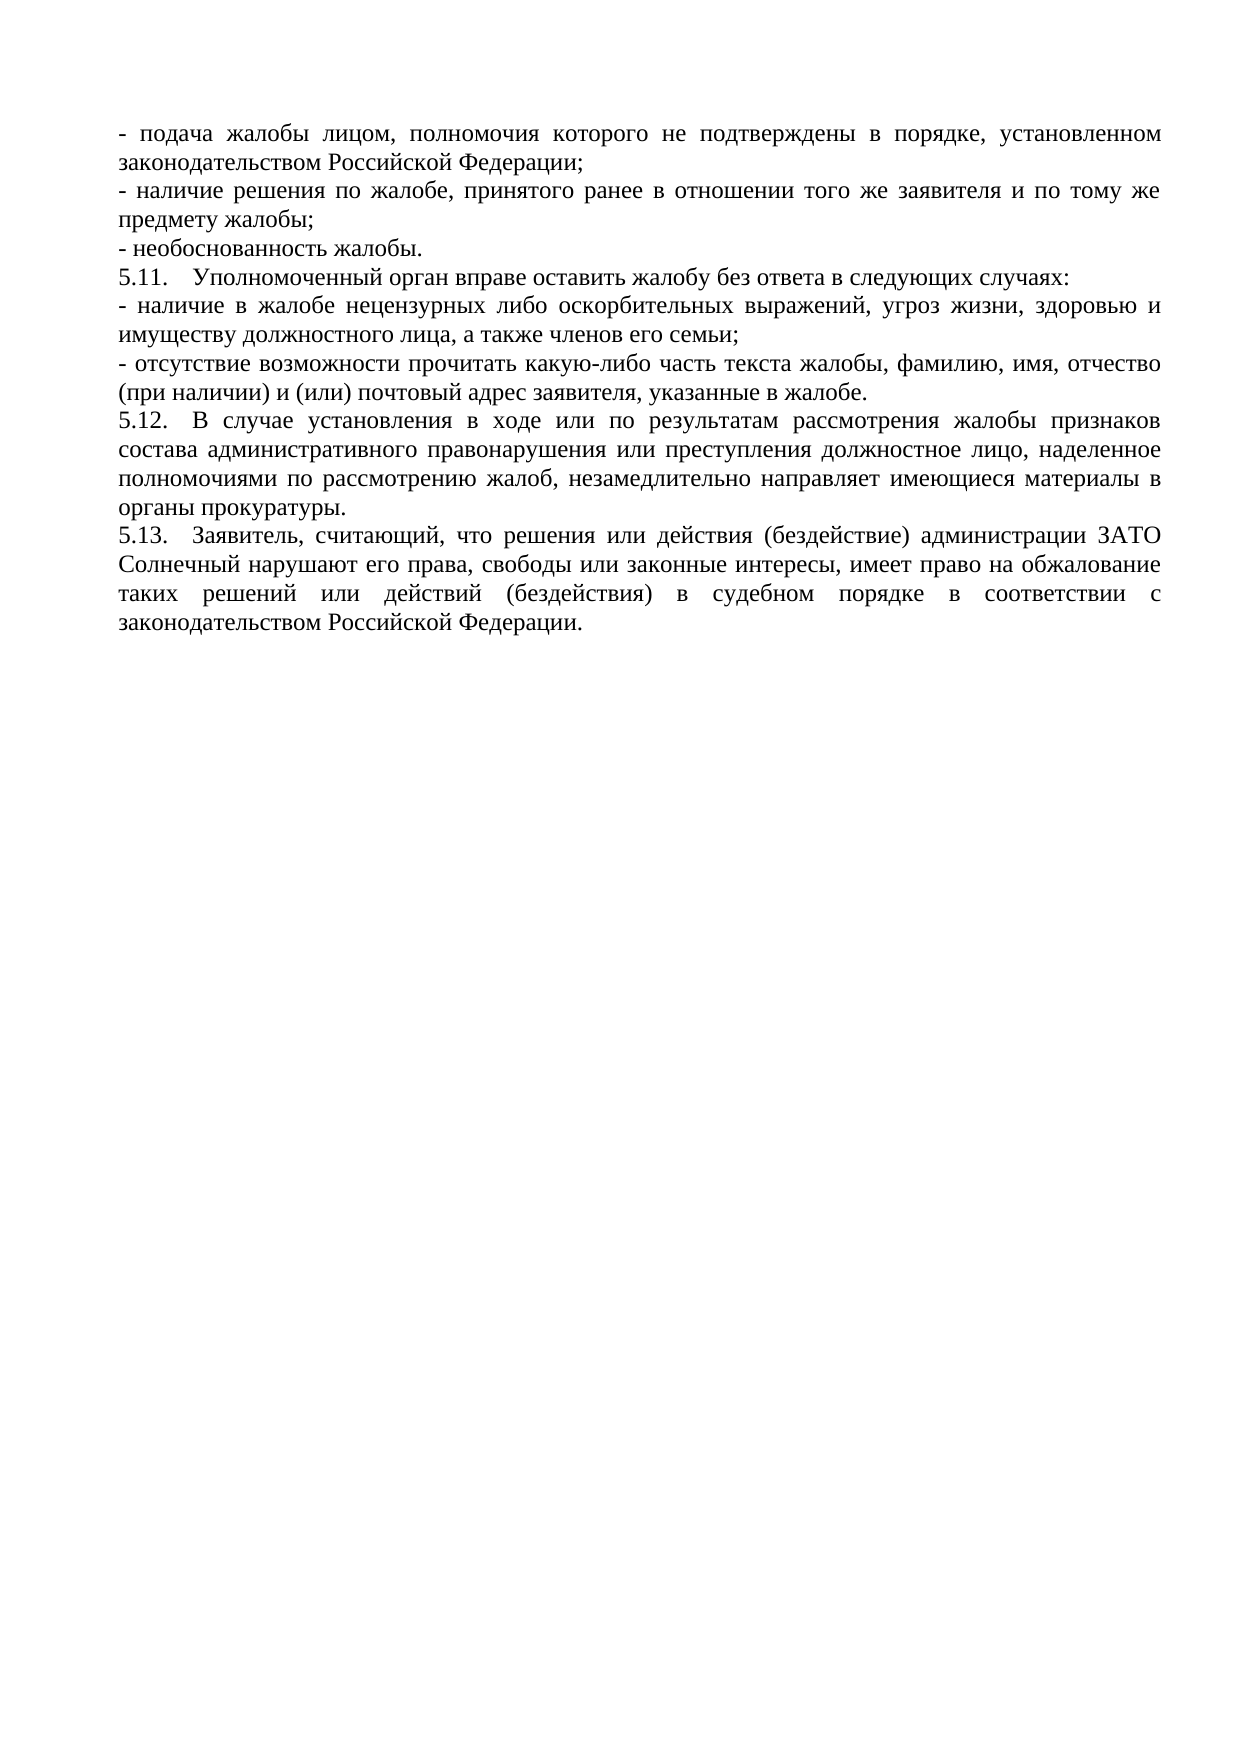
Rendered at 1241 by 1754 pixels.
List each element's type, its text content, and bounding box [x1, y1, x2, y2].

text - наличие в жалобе нецензурных либо оскорбительных выражений, угроз жизни, здоровью и имуществу должностного лица, а также членов его семьи; [118, 291, 1162, 348]
list В случае установления в ходе или по результатам рассмотрения жалобы признаков состава административного правонарушения или преступления должностное лицо, наделенное полномочиями по рассмотрению жалоб, незамедлительно направляет имеющиеся материалы в органы прокуратуры. [118, 406, 1162, 521]
text - подача жалобы лицом, полномочия которого не подтверждены в порядке, установленном законодательством Российской Федерации; [118, 118, 1162, 176]
text - необоснованность жалобы. [118, 233, 1162, 262]
list Заявитель, считающий, что решения или действия (бездействие) администрации ЗАТО Солнечный нарушают его права, свободы или законные интересы, имеет право на обжалование таких решений или действий (бездействия) в судебном порядке в соответствии с законодательством Российской Федерации. [118, 521, 1162, 636]
list Уполномоченный орган вправе оставить жалобу без ответа в следующих случаях: [118, 262, 1162, 291]
text - наличие решения по жалобе, принятого ранее в отношении того же заявителя и по тому же предмету жалобы; [118, 176, 1162, 233]
text - отсутствие возможности прочитать какую-либо часть текста жалобы, фамилию, имя, отчество (при наличии) и (или) почтовый адрес заявителя, указанные в жалобе. [118, 348, 1162, 406]
